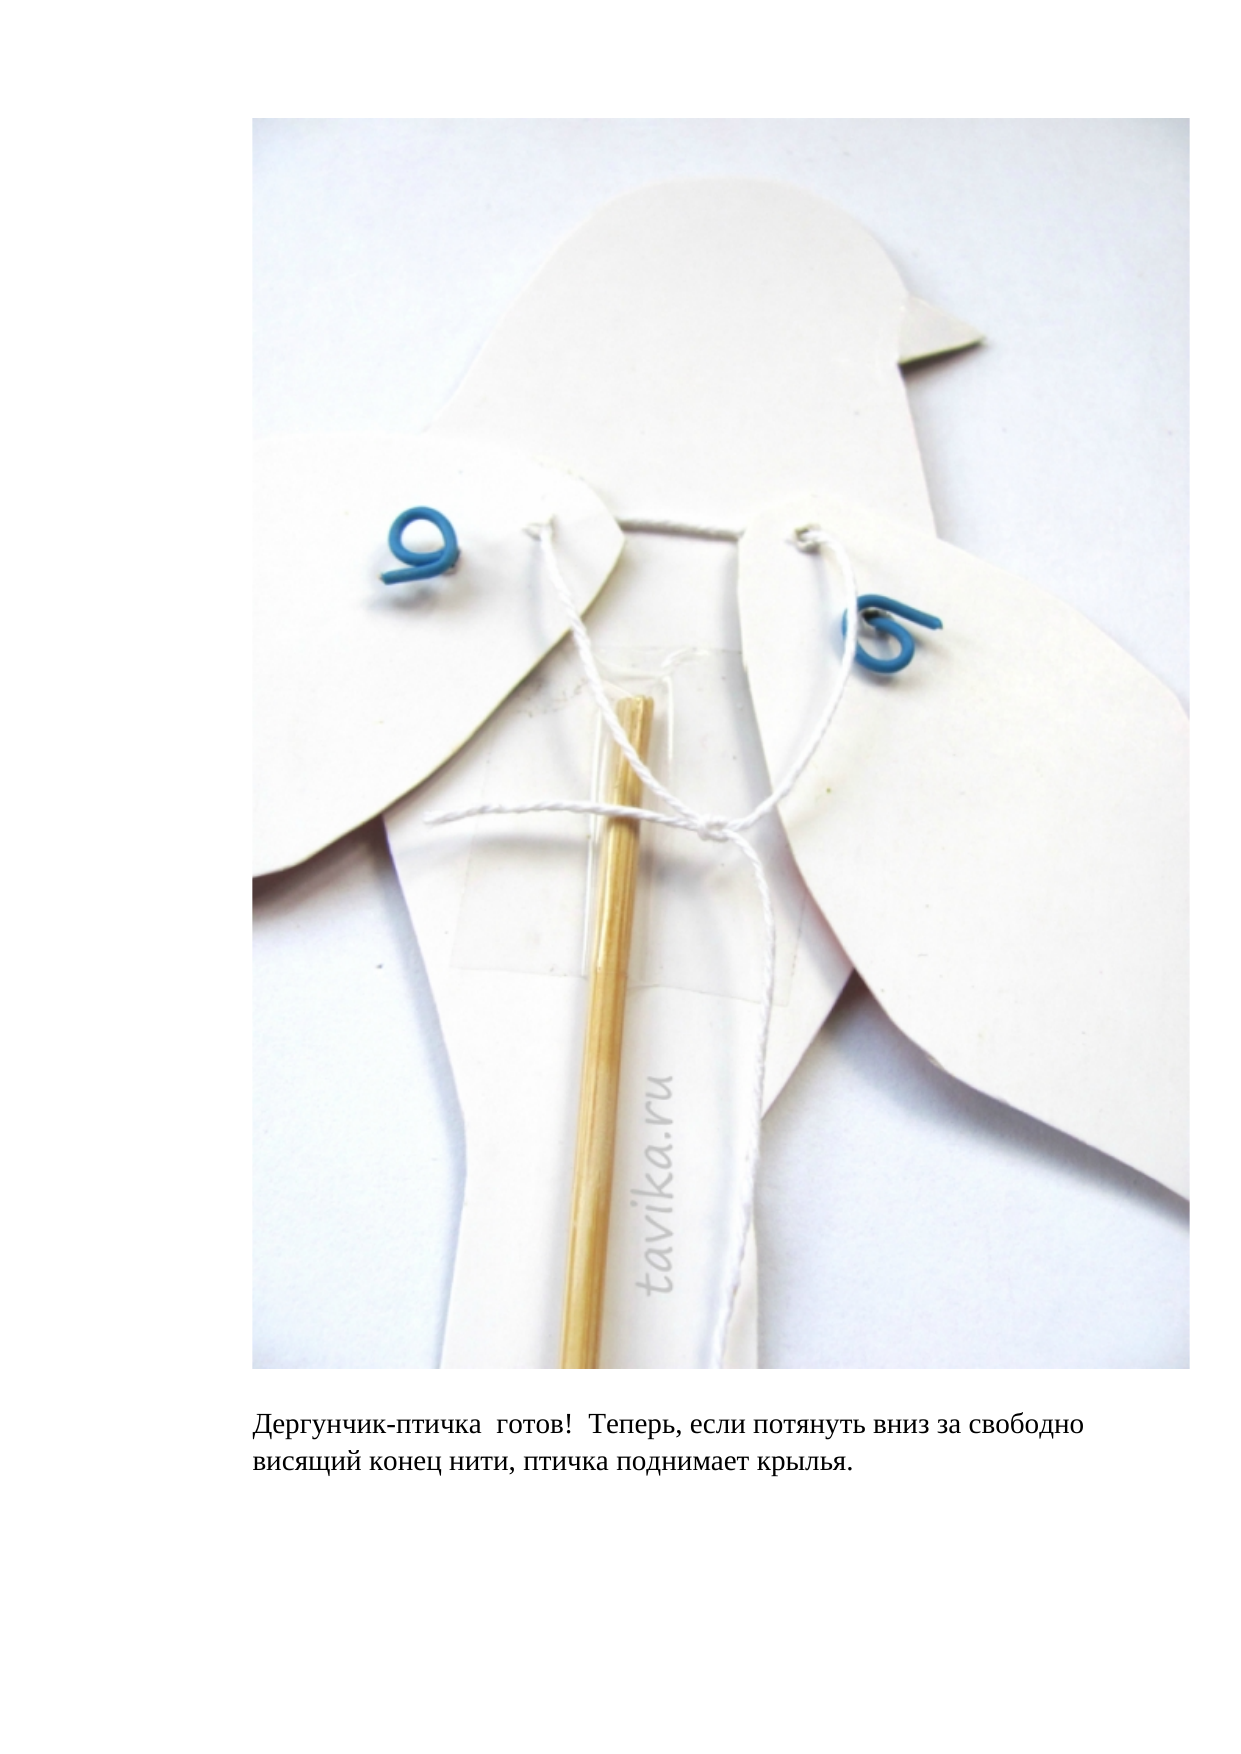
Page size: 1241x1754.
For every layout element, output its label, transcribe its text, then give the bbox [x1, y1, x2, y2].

list Дергунчик-птичка готов! Теперь, если потянуть вниз за свободно висящий конец нити, птичка поднимает крылья. [252, 1406, 1152, 1476]
picture [252, 118, 1190, 1369]
